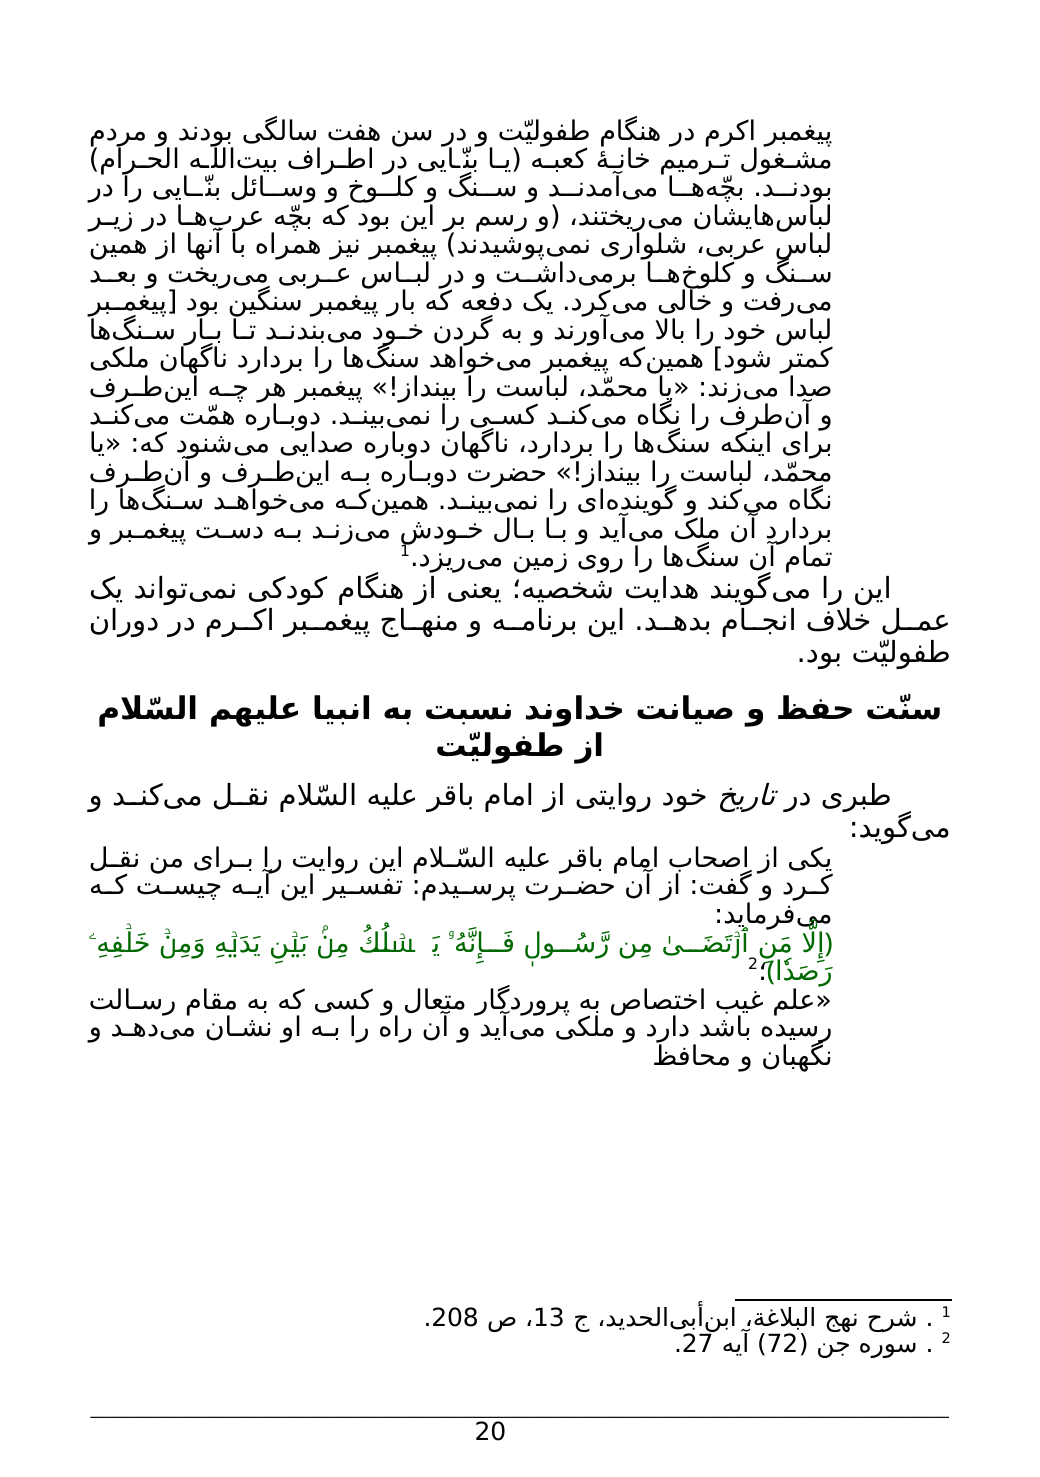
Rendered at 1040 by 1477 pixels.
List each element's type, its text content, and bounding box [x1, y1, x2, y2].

text طبری در تاریخ خود روایتی از امام باقر علیه السّلام نقل می‌کند و می‌گوید: [89, 780, 951, 844]
text «علم غیب اختصاص به پروردگار متعال و کسی که به مقام رسالت رسیده باشد دارد و ملکی می‌آید و آن راه را به او نشان می‌دهد و نگهبان و محافظ [89, 986, 833, 1072]
text یکی از اصحاب امام باقر علیه السّلام این روایت را برای من نقل کرد و گفت: از آن حضرت پرسیدم: تفسیر این آیه چیست که می‌فرماید: [89, 844, 833, 930]
subtitle سنّت حفظ و صیانت خداوند نسبت به انبیا علیهم السّلام از طفولیّت [89, 691, 951, 763]
text این را می‌گویند هدایت شخصیه؛ یعنی از هنگام کودکی نمی‌تواند یک عمل خلاف انجام بدهد. این برنامه و منهاج پیغمبر اکرم در دوران طفولیّت بود. [89, 573, 951, 670]
text پیغمبر اکرم در هنگام طفولیّت و در سن هفت سالگی بودند و مردم مشغول ترمیم خانۀ کعبه (یا بنّایی در اطراف بیت‌اللَه الحرام) بودند. بچّه‌ها می‌آمدند و سنگ و کلوخ و وسائل بنّایی را در لباس‌هایشان می‌ریختند، (و رسم بر این بود که بچّه عرب‌ها در زیر لباس عربی، شلواری نمی‌پوشیدند) پیغمبر نیز همراه با آنها از همین سنگ و کلوخ‌ها برمی‌داشت و در لباس عربی می‌ریخت و بعد می‌رفت و خالی می‌کرد. یک دفعه که بار پیغمبر سنگین بود [پیغمبر لباس خود را بالا می‌آورند و به گردن خود می‌بندند تا بار سنگ‌ها کمتر شود] همین‌که پیغمبر می‌خواهد سنگ‌ها را بردارد ناگهان ملکی صدا می‌زند: «یا محمّد، لباست را بینداز!» پیغمبر هر چه این‌طرف و آن‌طرف را نگاه می‌کند کسی را نمی‌بیند. دوباره همّت می‌کند برای اینکه سنگ‌ها را بردارد، ناگهان دوباره صدایی می‌شنود که: «یا محمّد، لباست را بینداز!» حضرت دوباره به این‌طرف و آن‌طرف نگاه می‌کند و گوینده‌ای را نمی‌بیند. همین‌که می‌خواهد سنگ‌ها را بردارد آن ملک می‌آید و با بال خودش می‌زند به دست پیغمبر و تمام آن سنگ‌ها را روی زمین می‌ریزد. [89, 118, 833, 573]
text ﴿إِلَّا مَنِ ٱرۡتَضَىٰ مِن رَّسُولٖ فَإِنَّهُۥ يَسۡلُكُ مِنۢ بَيۡنِ يَدَيۡهِ وَمِنۡ خَلۡفِهِۦ رَصَدٗا﴾؛ [89, 930, 833, 986]
